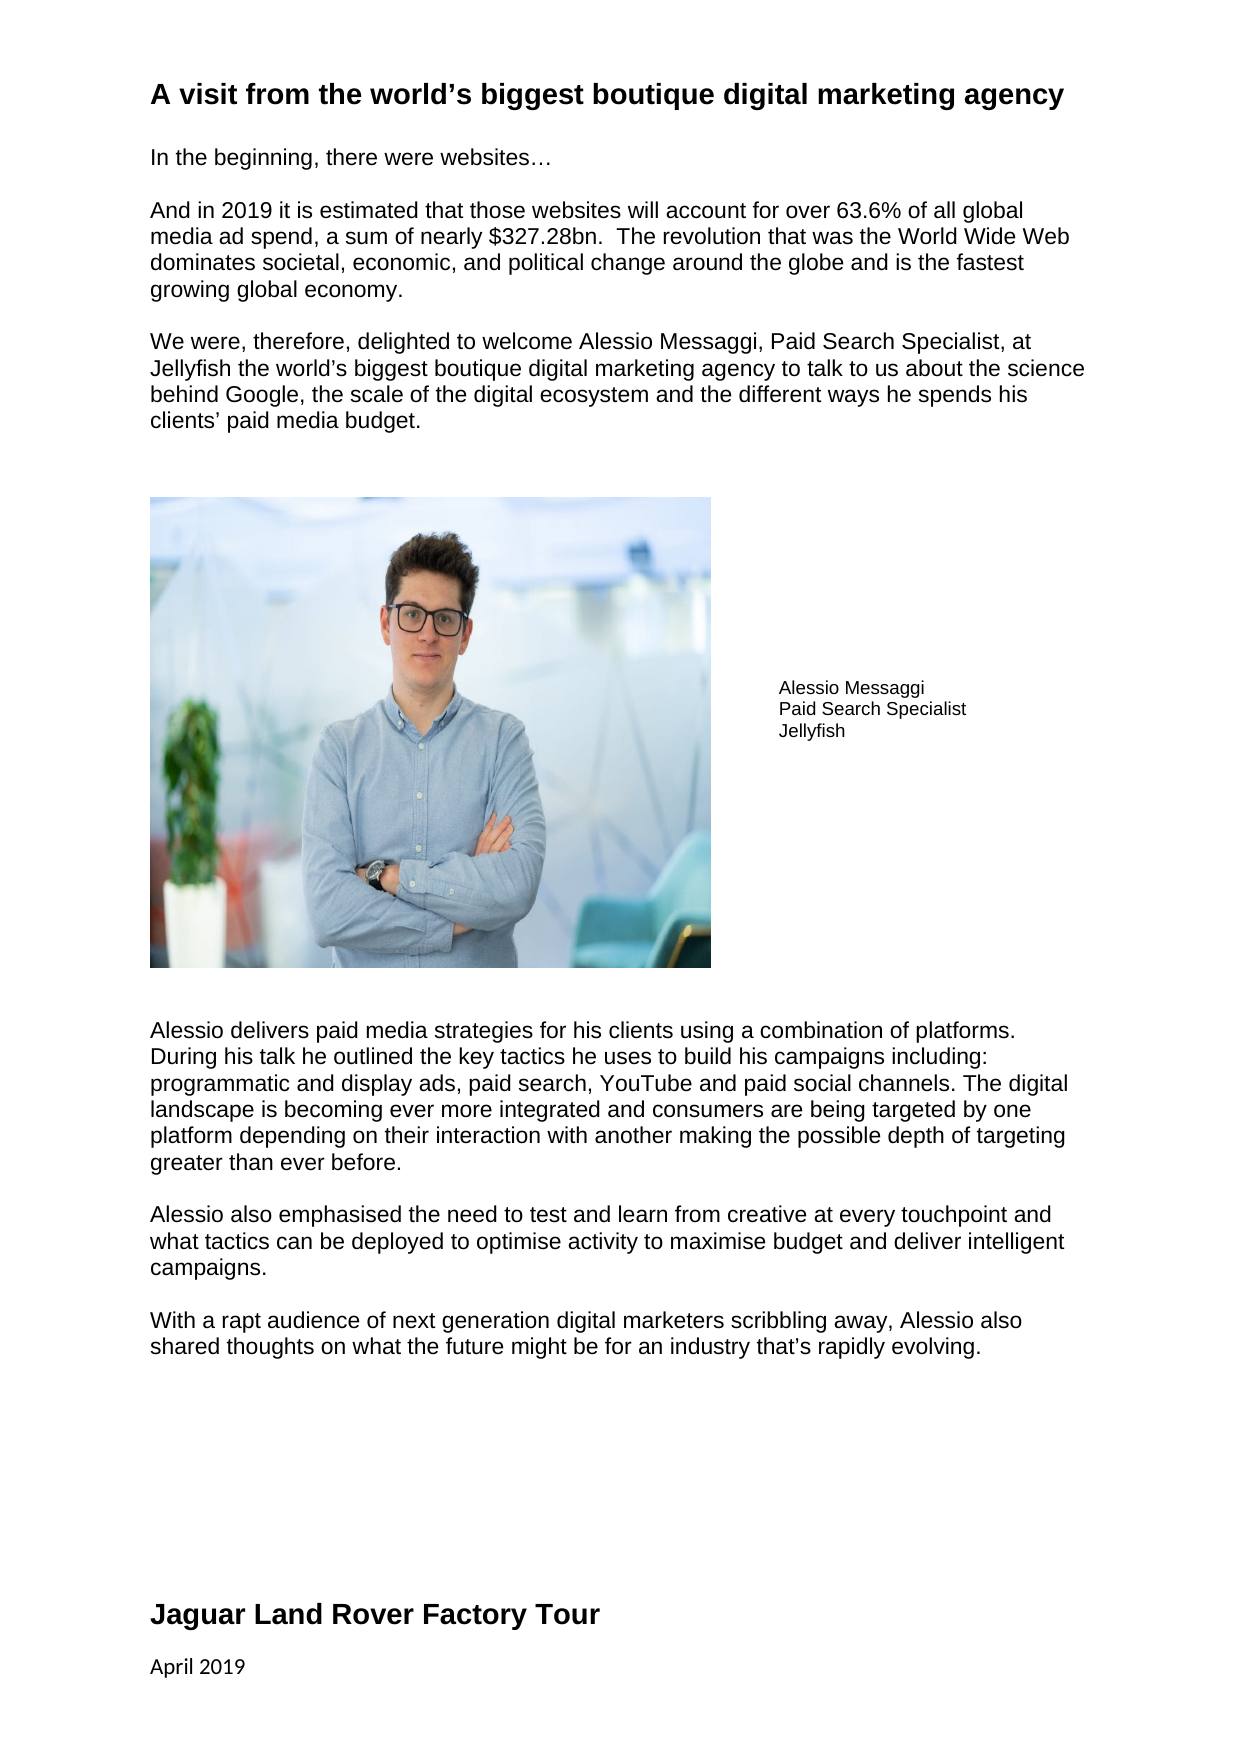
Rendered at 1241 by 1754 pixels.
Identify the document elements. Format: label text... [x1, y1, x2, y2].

text In the beginning, there were websites… [150, 144, 1090, 170]
text And in 2019 it is estimated that those websites will account for over 63.6% of all global media ad spend, a sum of nearly $327.28bn. The revolution that was the World Wide Web dominates societal, economic, and political change around the globe and is the fastest growing global economy. [150, 197, 1090, 302]
picture [150, 497, 711, 968]
text A visit from the world’s biggest boutique digital marketing agency [150, 77, 1090, 110]
text We were, therefore, delighted to welcome Alessio Messaggi, Paid Search Specialist, at Jellyfish the world’s biggest boutique digital marketing agency to talk to us about the science behind Google, the scale of the digital ecosystem and the different ways he spends his clients’ paid media budget. [150, 328, 1090, 434]
text With a rapt audience of next generation digital marketers scribbling away, Alessio also shared thoughts on what the future might be for an industry that’s rapidly evolving. [150, 1307, 1090, 1359]
text Alessio also emphasised the need to test and learn from creative at every touchpoint and what tactics can be deployed to optimise activity to maximise budget and deliver intelligent campaigns. [150, 1201, 1090, 1280]
text Jaguar Land Rover Factory Tour [150, 1597, 1090, 1630]
text Alessio delivers paid media strategies for his clients using a combination of platforms. During his talk he outlined the key tactics he uses to build his campaigns including: programmatic and display ads, paid search, YouTube and paid social channels. The digital landscape is becoming ever more integrated and consumers are being targeted by one platform depending on their interaction with another making the possible depth of targeting greater than ever before. [150, 1017, 1090, 1175]
